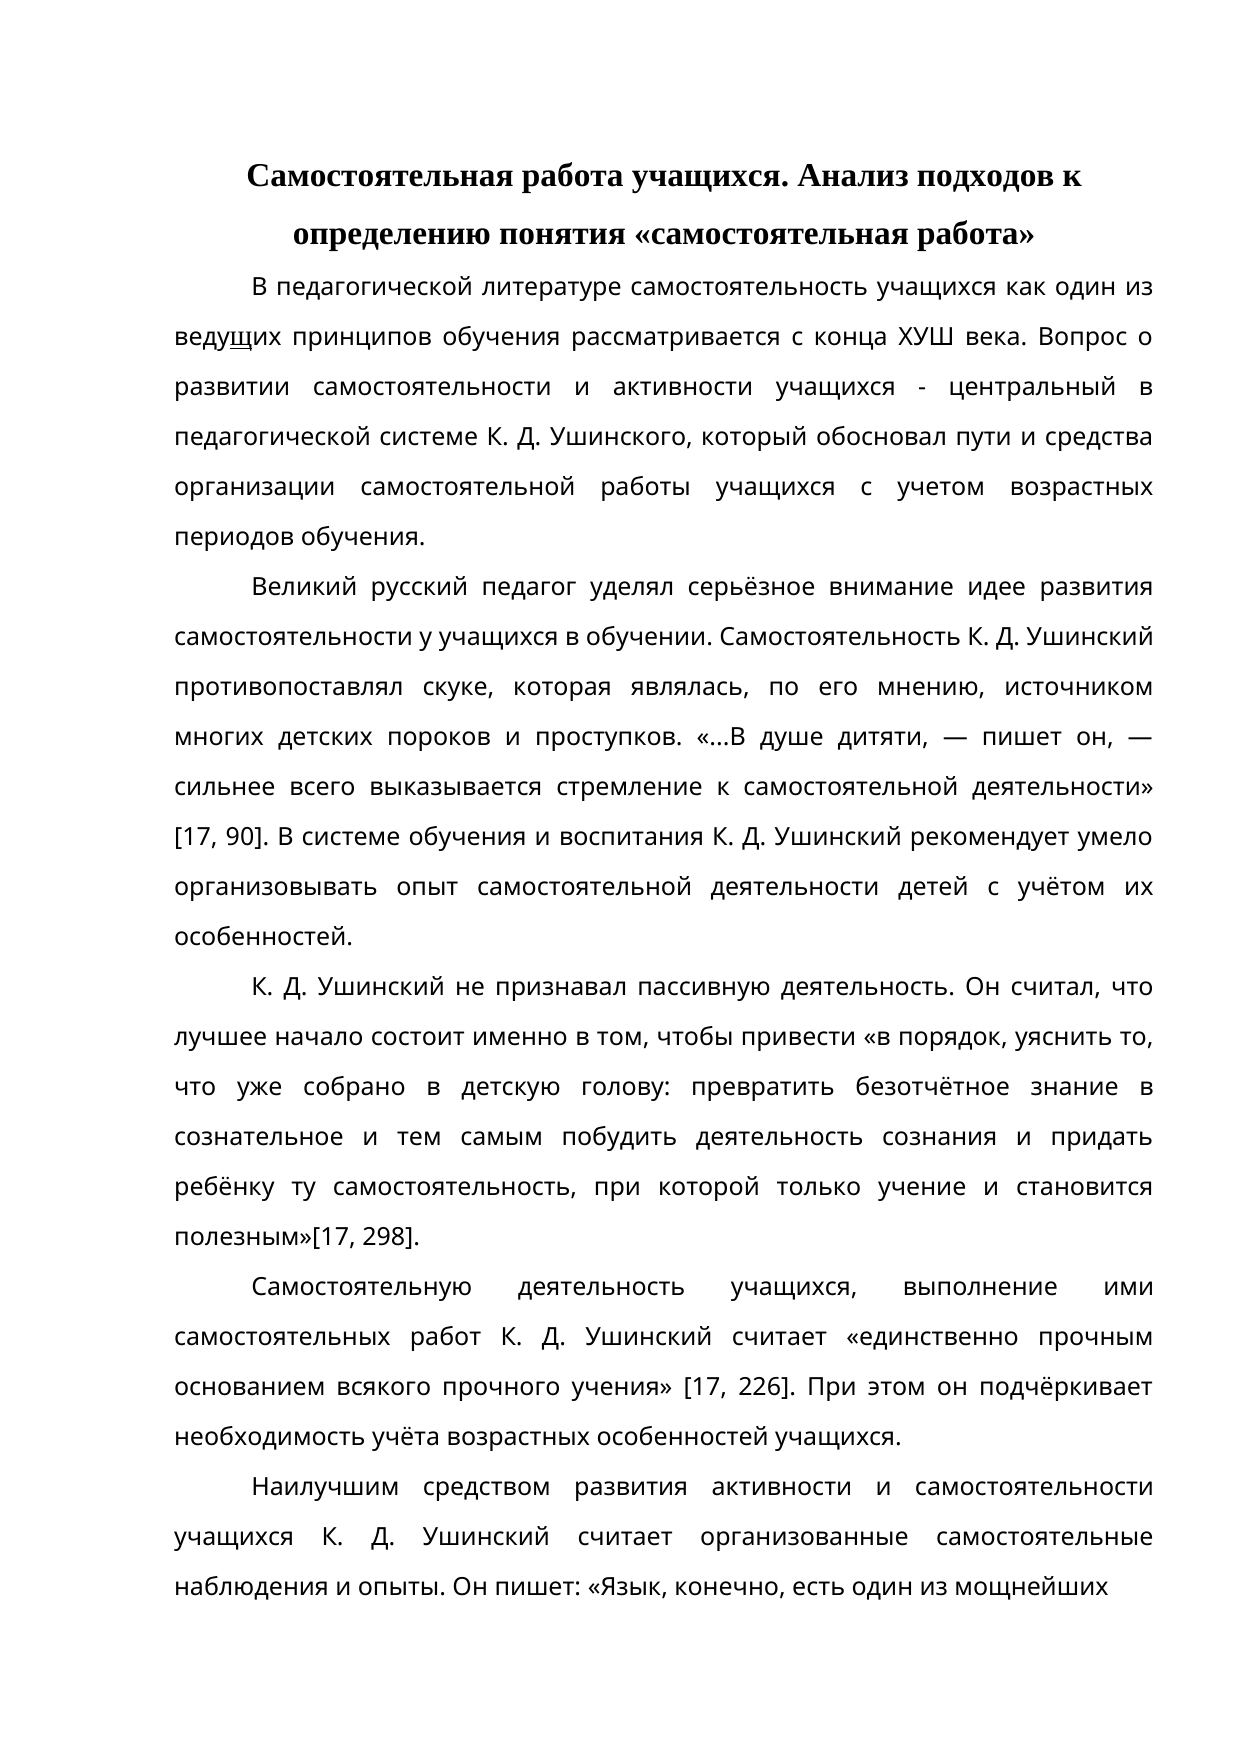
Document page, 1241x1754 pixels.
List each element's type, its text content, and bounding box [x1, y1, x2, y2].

text К. Д. Ушинский не признавал пассивную деятельность. Он считал, что лучшее начало состоит именно в том, чтобы привести «в порядок, уяснить то, что уже собрано в детскую голову: превратить безотчётное знание в сознательное и тем самым побудить деятельность сознания и придать ребёнку ту самостоятельность, при которой только учение и становится полезным»[17, 298]. [174, 956, 1154, 1256]
text Великий русский педагог уделял серьёзное внимание идее развития самостоятельности у учащихся в обучении. Самостоятельность К. Д. Ушинский противопоставлял скуке, которая являлась, по его мнению, источником многих детских пороков и проступков. «...В душе дитяти, — пишет он, — сильнее всего выказывается стремление к самостоятельной деятельности» [17, 90]. В системе обучения и воспитания К. Д. Ушинский рекомендует умело организовывать опыт самостоятельной деятельности детей с учётом их особенностей. [174, 556, 1154, 956]
text Наилучшим средством развития активности и самостоятельности учащихся К. Д. Ушинский считает организованные самостоятельные наблюдения и опыты. Он пишет: «Язык, конечно, есть один из мощнейших [174, 1456, 1154, 1606]
text В педагогической литературе самостоятельность учащихся как один из ведущих принципов обучения рассматривается с конца ХУШ века. Вопрос о развитии самостоятельности и активности учащихся - центральный в педагогической системе К. Д. Ушинского, который обосновал пути и средства организации самостоятельной работы учащихся с учетом возрастных периодов обучения. [174, 256, 1154, 556]
text Самостоятельная работа учащихся. Анализ подходов к определению понятия «самостоятельная работа» [174, 140, 1154, 256]
text Самостоятельную деятельность учащихся, выполнение ими самостоятельных работ К. Д. Ушинский считает «единственно прочным основанием всякого прочного учения» [17, 226]. При этом он подчёркивает необходимость учёта возрастных особенностей учащихся. [174, 1256, 1154, 1456]
